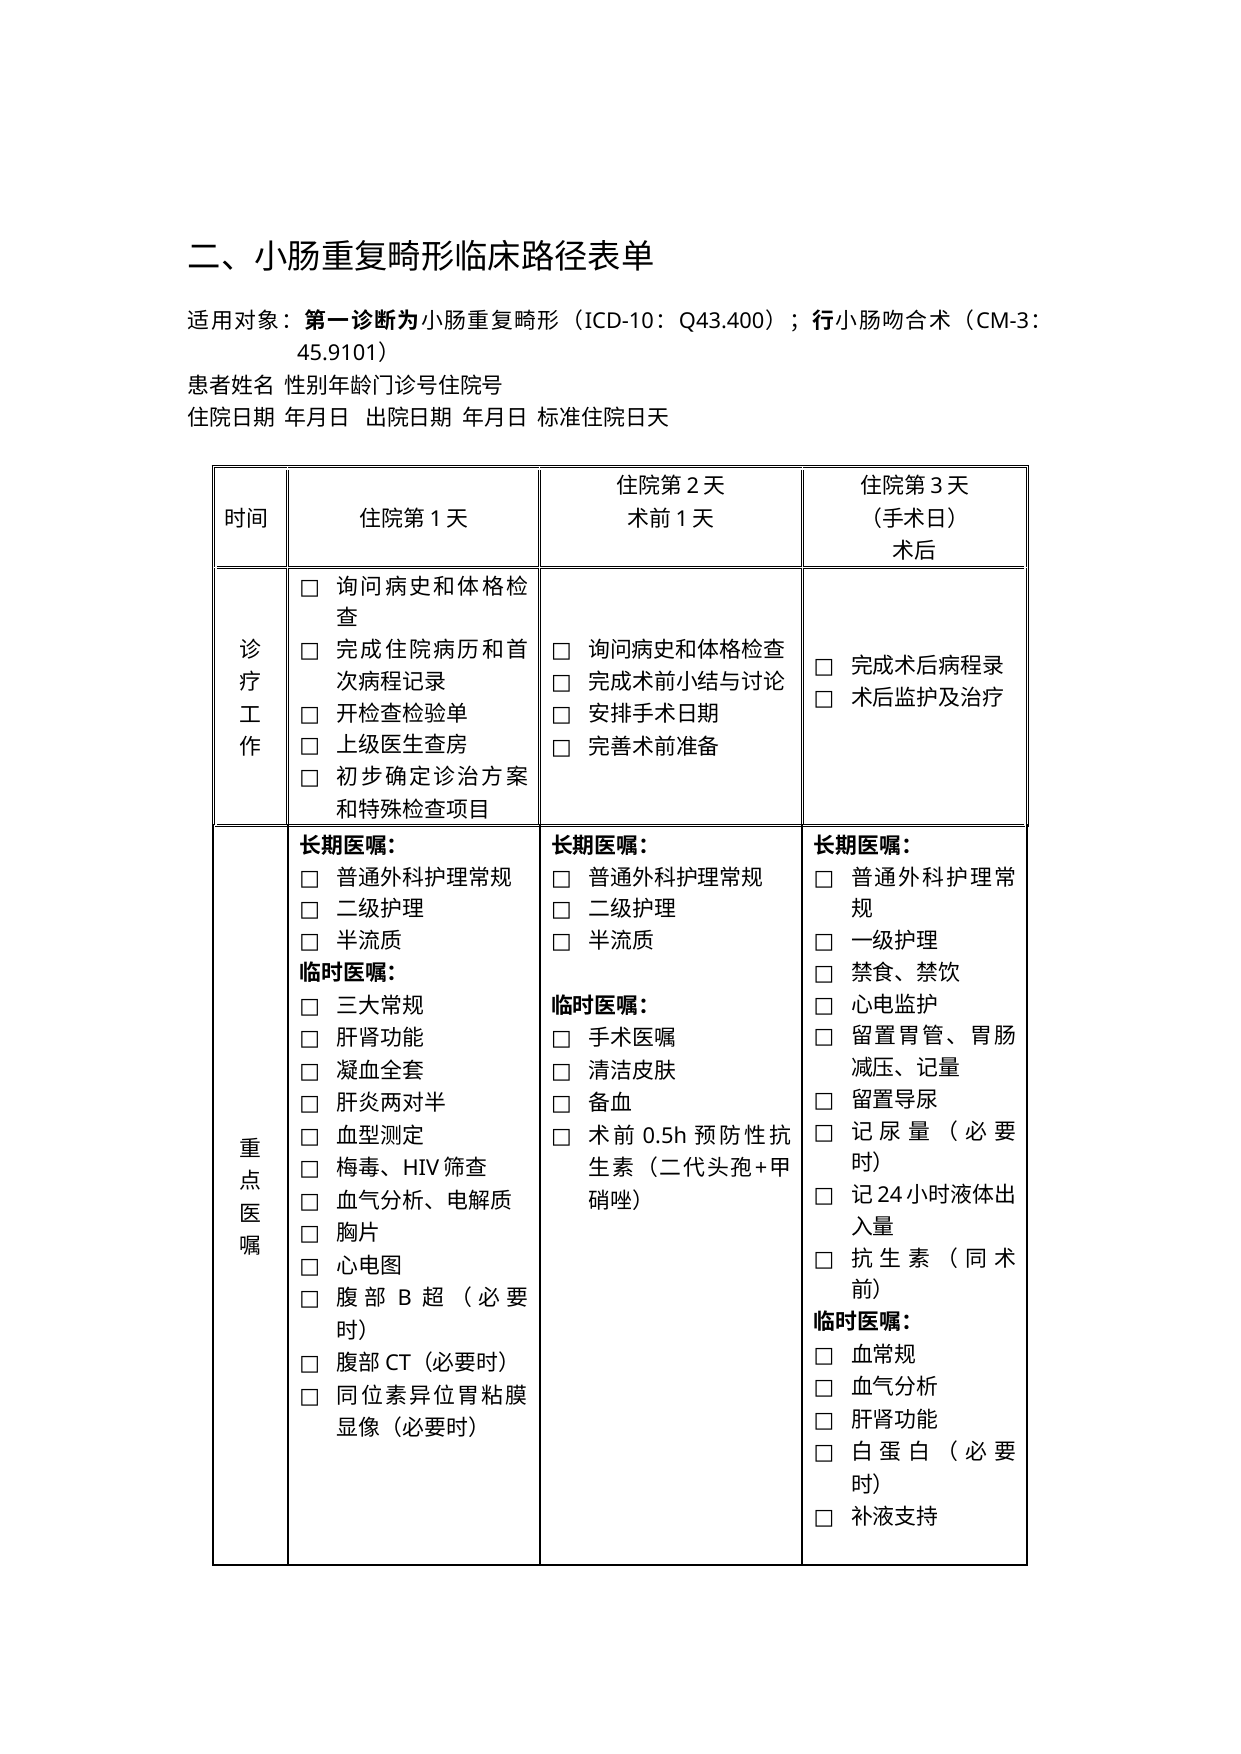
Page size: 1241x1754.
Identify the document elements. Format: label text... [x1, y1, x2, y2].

table_header 时间 [213, 466, 288, 566]
text 适用对象：第一诊断为小肠重复畸形（ICD-10：Q43.400）；行小肠吻合术（CM-3：45.9101） [187, 302, 1053, 367]
text 患者姓名 性别年龄门诊号住院号 [187, 367, 1053, 400]
table_header 住院第2天 术前1天 [540, 468, 802, 566]
table_cell 长期医嘱： 普通外科护理常规 一级护理 禁食、禁饮 心电监护 留置胃管、胃肠减压、记量 留置导尿 记尿量（必要时） 记24小时液体出入量 抗生素（同术前） 临时医嘱： 血常规 血气分析 肝肾功能 白蛋白（必要时） 补液支持 [803, 824, 1026, 1564]
table_header 住院第1天 [288, 468, 539, 566]
table_cell 询问病史和体格检查 完成住院病历和首次病程记录 开检查检验单 上级医生查房 初步确定诊治方案和特殊检查项目 [289, 569, 538, 824]
table_cell 诊 疗 工 作 [215, 566, 286, 824]
table_cell 询问病史和体格检查 完成术前小结与讨论 安排手术日期 完善术前准备 [541, 569, 801, 824]
table_header 住院第3天 （手术日） 术后 [802, 468, 1026, 566]
table_cell 长期医嘱： 普通外科护理常规 二级护理 半流质 临时医嘱： 三大常规 肝肾功能 凝血全套 肝炎两对半 血型测定 梅毒、HIV筛查 血气分析、电解质 胸片 心电图 腹部B超（必要时） 腹部CT（必要时） 同位素异位胃粘膜显像（必要时） [289, 827, 539, 1564]
text 住院日期 年月日 出院日期 年月日 标准住院日天 [187, 400, 1053, 432]
text 二、小肠重复畸形临床路径表单 [187, 230, 1053, 278]
table_cell 完成术后病程录 术后监护及治疗 [804, 566, 1026, 824]
table_cell 长期医嘱： 普通外科护理常规 二级护理 半流质 临时医嘱： 手术医嘱 清洁皮肤 备血 术前0.5h预防性抗生素（二代头孢+甲硝唑） [541, 827, 801, 1564]
table_cell 重 点 医 嘱 [214, 824, 287, 1564]
